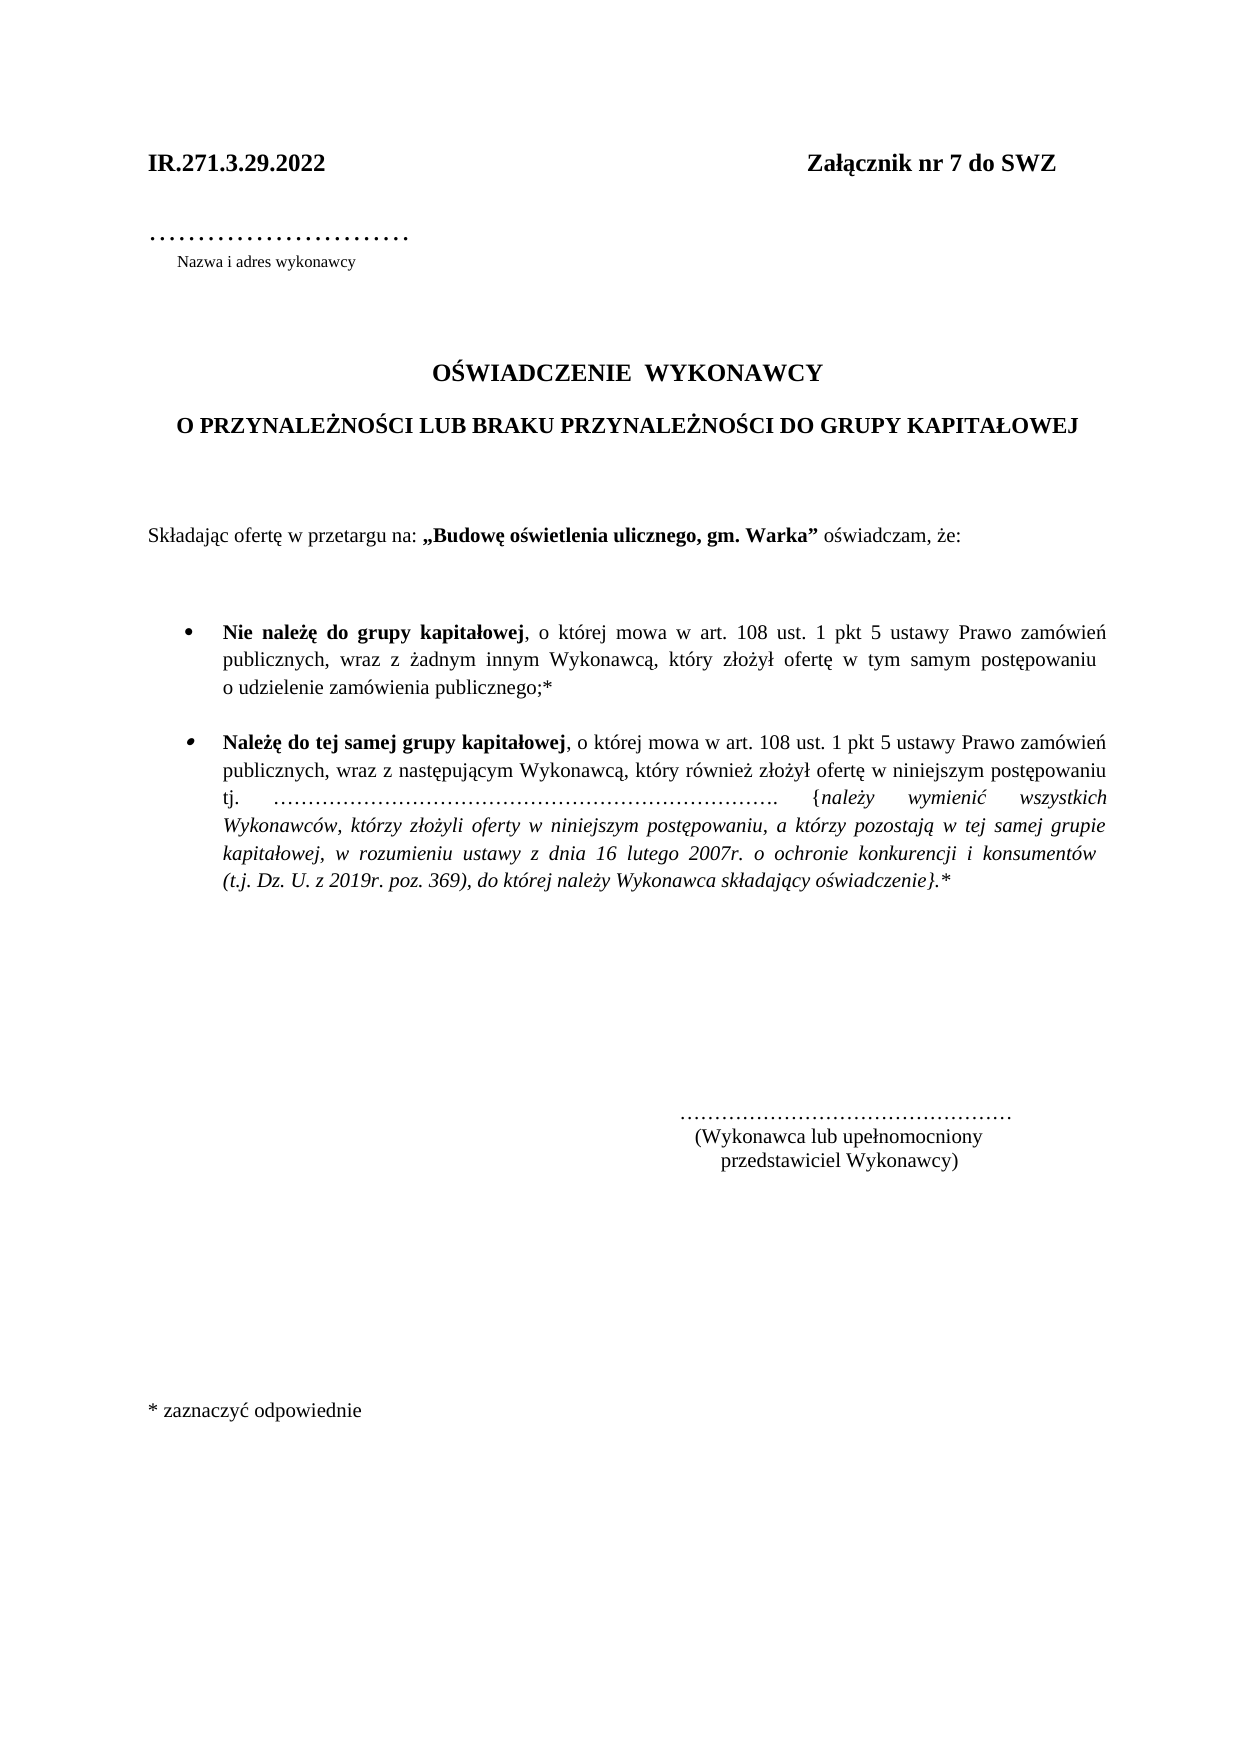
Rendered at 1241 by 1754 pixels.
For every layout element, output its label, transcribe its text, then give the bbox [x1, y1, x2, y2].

text przedstawiciel Wykonawcy) [148, 1148, 1107, 1172]
text IR.271.3.29.2022 Załącznik nr 7 do SWZ [148, 148, 1107, 176]
list Nie należę do grupy kapitałowej, o której mowa w art. 108 ust. 1 pkt 5 ustawy Prawo zamówień publicznych, wraz z żadnym innym Wykonawcą, który złożył ofertę w tym samym postępowaniu o udzielenie zamówienia publicznego;* [185, 620, 1107, 699]
text * zaznaczyć odpowiednie [148, 1398, 1107, 1422]
text Nazwa i adres wykonawcy [148, 251, 1107, 271]
text O PRZYNALEŻNOŚCI LUB BRAKU PRZYNALEŻNOŚCI DO GRUPY KAPITAŁOWEJ [148, 412, 1107, 439]
text Składając ofertę w przetargu na: „Budowę oświetlenia ulicznego, gm. Warka” oświadczam, że: [148, 523, 1107, 547]
text ………………………………………… [679, 1099, 1107, 1124]
text ……………………… [148, 213, 1107, 246]
list Należę do tej samej grupy kapitałowej, o której mowa w art. 108 ust. 1 pkt 5 ustawy Prawo zamówień publicznych, wraz z następującym Wykonawcą, który również złożył ofertę w niniejszym postępowaniu tj. ………………………………………………………………. {należy wymienić wszystkich Wykonawców, którzy złożyli oferty w niniejszym postępowaniu, a którzy pozostają w tej samej grupie kapitałowej, w rozumieniu ustawy z dnia 16 lutego 2007r. o ochronie konkurencji i konsumentów (t.j. Dz. U. z 2019r. poz. 369), do której należy Wykonawca składający oświadczenie}.* [185, 730, 1107, 892]
text OŚWIADCZENIE WYKONAWCY [148, 358, 1107, 387]
text (Wykonawca lub upełnomocniony [148, 1124, 1107, 1148]
